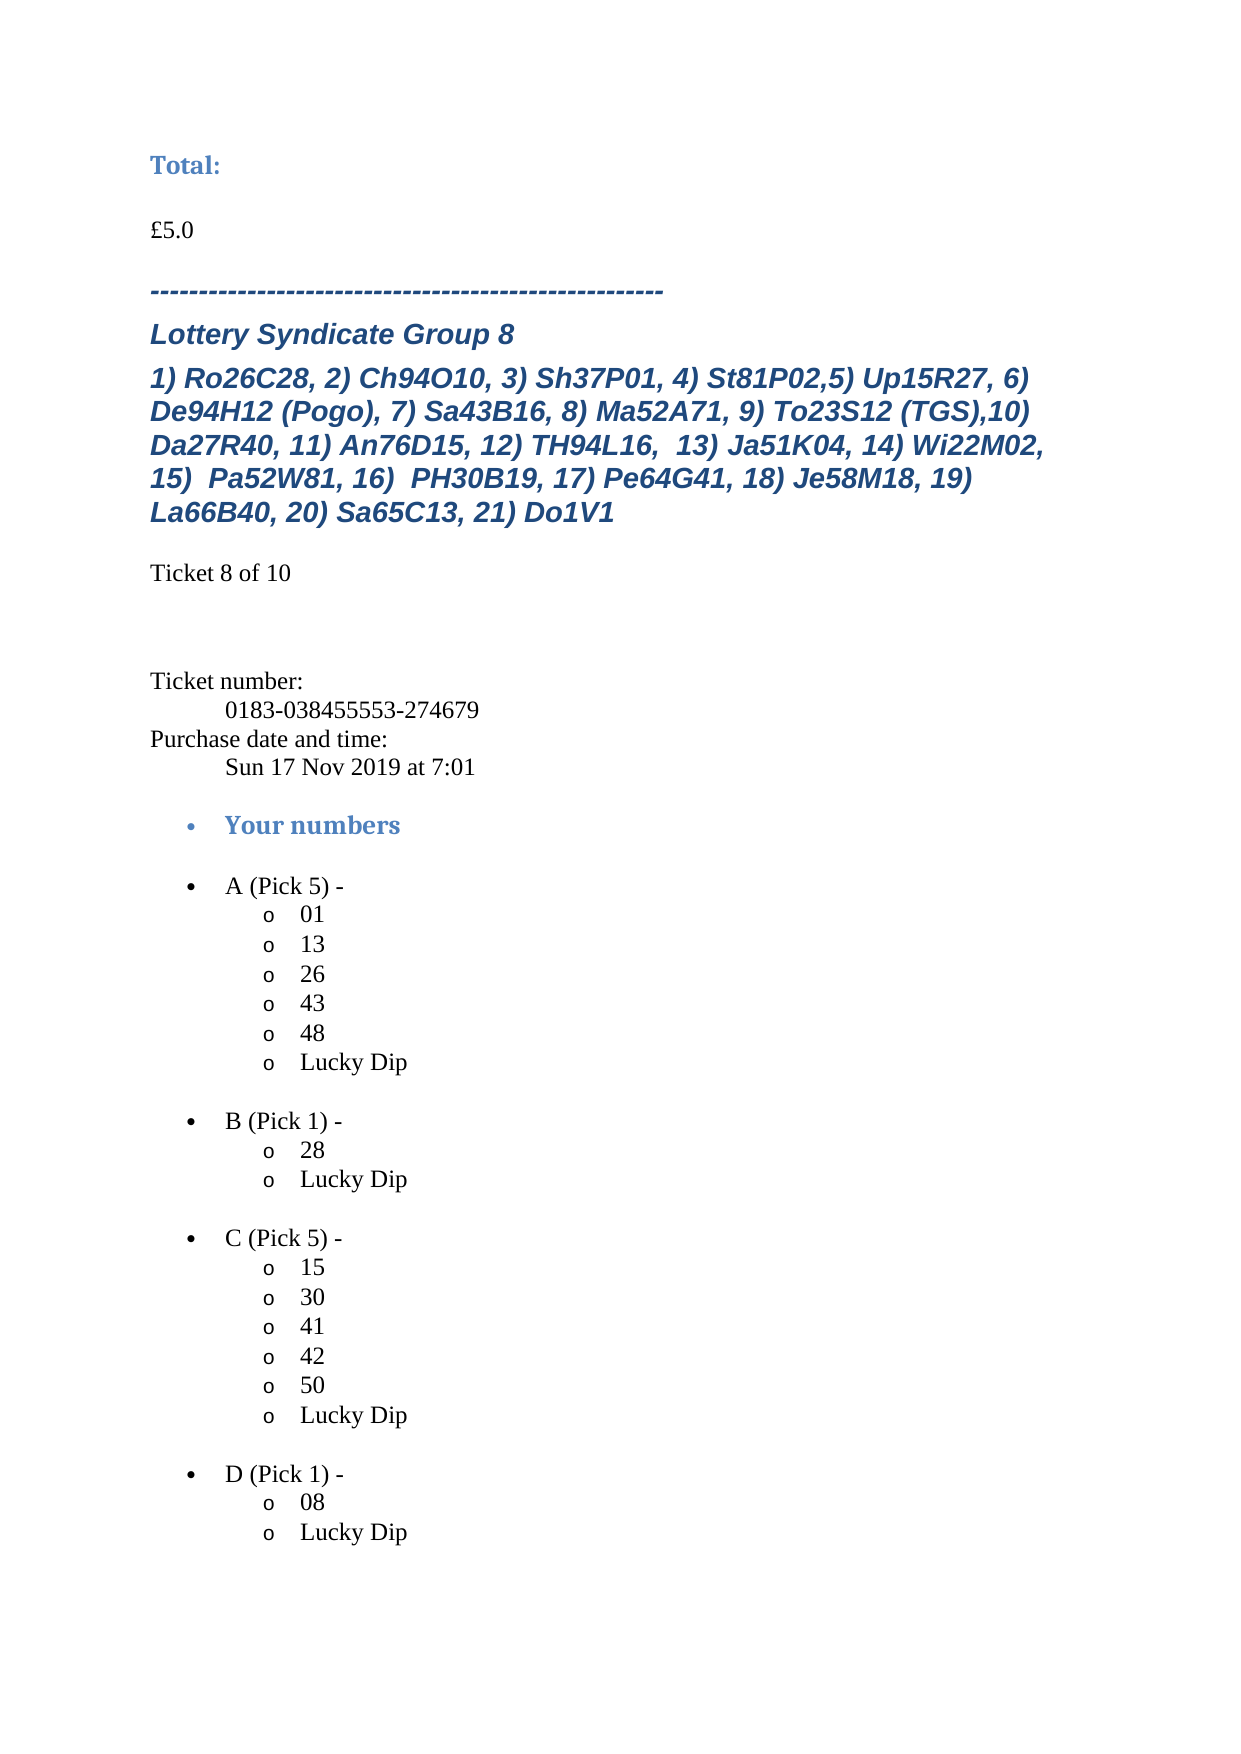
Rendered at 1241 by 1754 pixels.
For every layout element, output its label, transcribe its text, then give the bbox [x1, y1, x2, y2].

list Lucky Dip [262, 1517, 1090, 1547]
subtitle Total: [150, 150, 1090, 181]
list 30 [262, 1282, 1090, 1311]
list Lucky Dip [262, 1164, 1090, 1194]
list 50 [262, 1370, 1090, 1400]
list 15 [262, 1252, 1090, 1282]
list 43 [262, 988, 1090, 1018]
list B (Pick 1) - [187, 1106, 1090, 1135]
text Ticket 8 of 10 [150, 558, 1090, 586]
list D (Pick 1) - [187, 1459, 1090, 1487]
text Ticket number: [150, 666, 1090, 695]
list A (Pick 5) - [187, 871, 1090, 899]
text 1) Ro26C28, 2) Ch94O10, 3) Sh37P01, 4) St81P02,5) Up15R27, 6) De94H12 (Pogo), 7) Sa43B16, 8) Ma52A71, 9) To23S12 (TGS),10) Da27R40, 11) An76D15, 12) TH94L16, 13) Ja51K04, 14) Wi22M02, 15) Pa52W81, 16) PH30B19, 17) Pe64G41, 18) Je58M18, 19) La66B40, 20) Sa65C13, 21) Do1V1 [150, 361, 1090, 528]
text 0183-038455553-274679 [225, 695, 1090, 724]
list Lucky Dip [262, 1047, 1090, 1077]
list 28 [262, 1135, 1090, 1164]
list 26 [262, 959, 1090, 988]
list 08 [262, 1487, 1090, 1517]
text Lottery Syndicate Group 8 [150, 317, 1090, 350]
list C (Pick 5) - [187, 1223, 1090, 1252]
list 13 [262, 929, 1090, 959]
list 42 [262, 1341, 1090, 1370]
text £5.0 [150, 215, 1090, 244]
text ----------------------------------------------------- [150, 273, 1090, 306]
list Lucky Dip [262, 1400, 1090, 1429]
list 41 [262, 1311, 1090, 1341]
subtitle Your numbers [187, 810, 1090, 842]
text Purchase date and time: [150, 724, 1090, 752]
text Sun 17 Nov 2019 at 7:01 [225, 752, 1090, 781]
list 48 [262, 1018, 1090, 1047]
list 01 [262, 899, 1090, 929]
